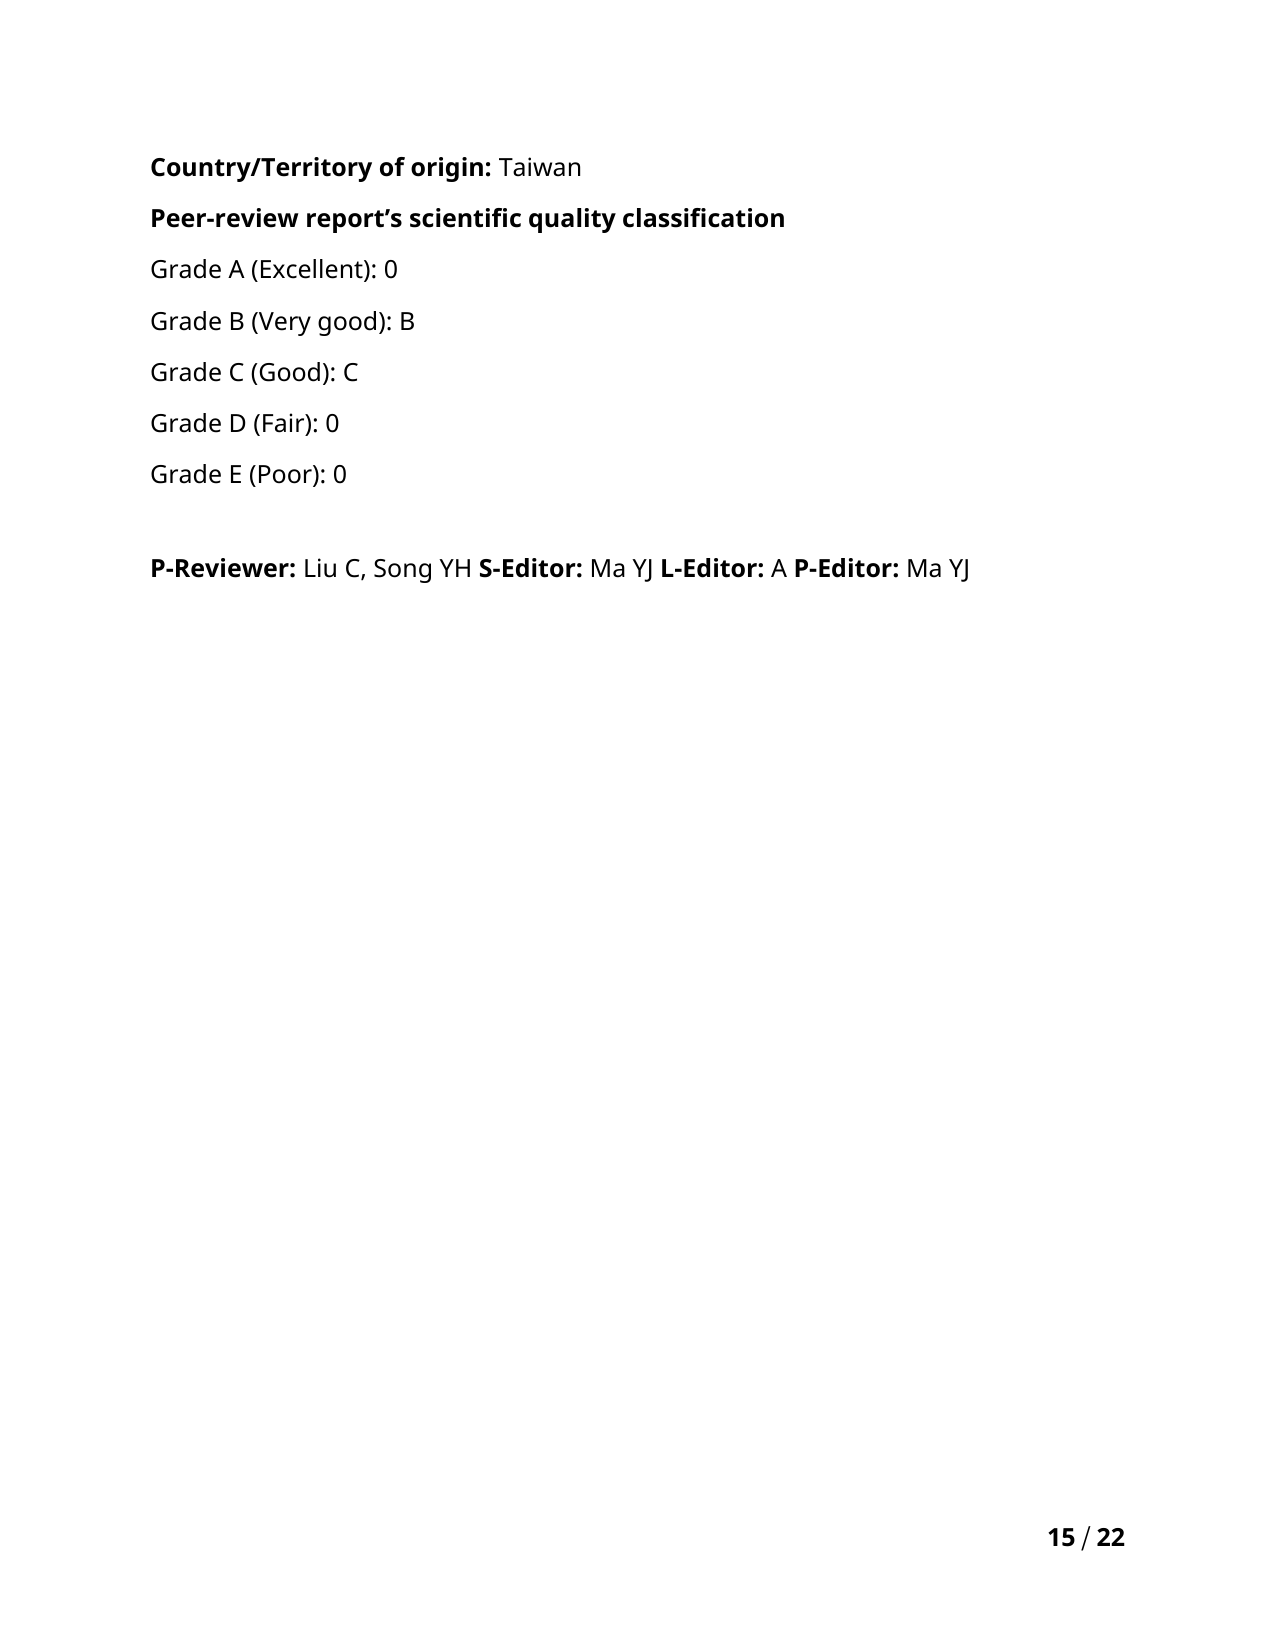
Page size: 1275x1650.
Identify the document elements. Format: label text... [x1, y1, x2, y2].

text Grade D (Fair): 0 [150, 405, 1125, 439]
text Peer-review report’s scientific quality classification [150, 201, 1125, 235]
text Grade A (Excellent): 0 [150, 252, 1125, 286]
text Grade E (Poor): 0 [150, 456, 1125, 490]
text Grade B (Very good): B [150, 303, 1125, 337]
text Country/Territory of origin: Taiwan [150, 150, 1125, 184]
text P-Reviewer: Liu C, Song YH S-Editor: Ma YJ L-Editor: A P-Editor: Ma YJ [150, 550, 1125, 584]
text Grade C (Good): C [150, 354, 1125, 388]
